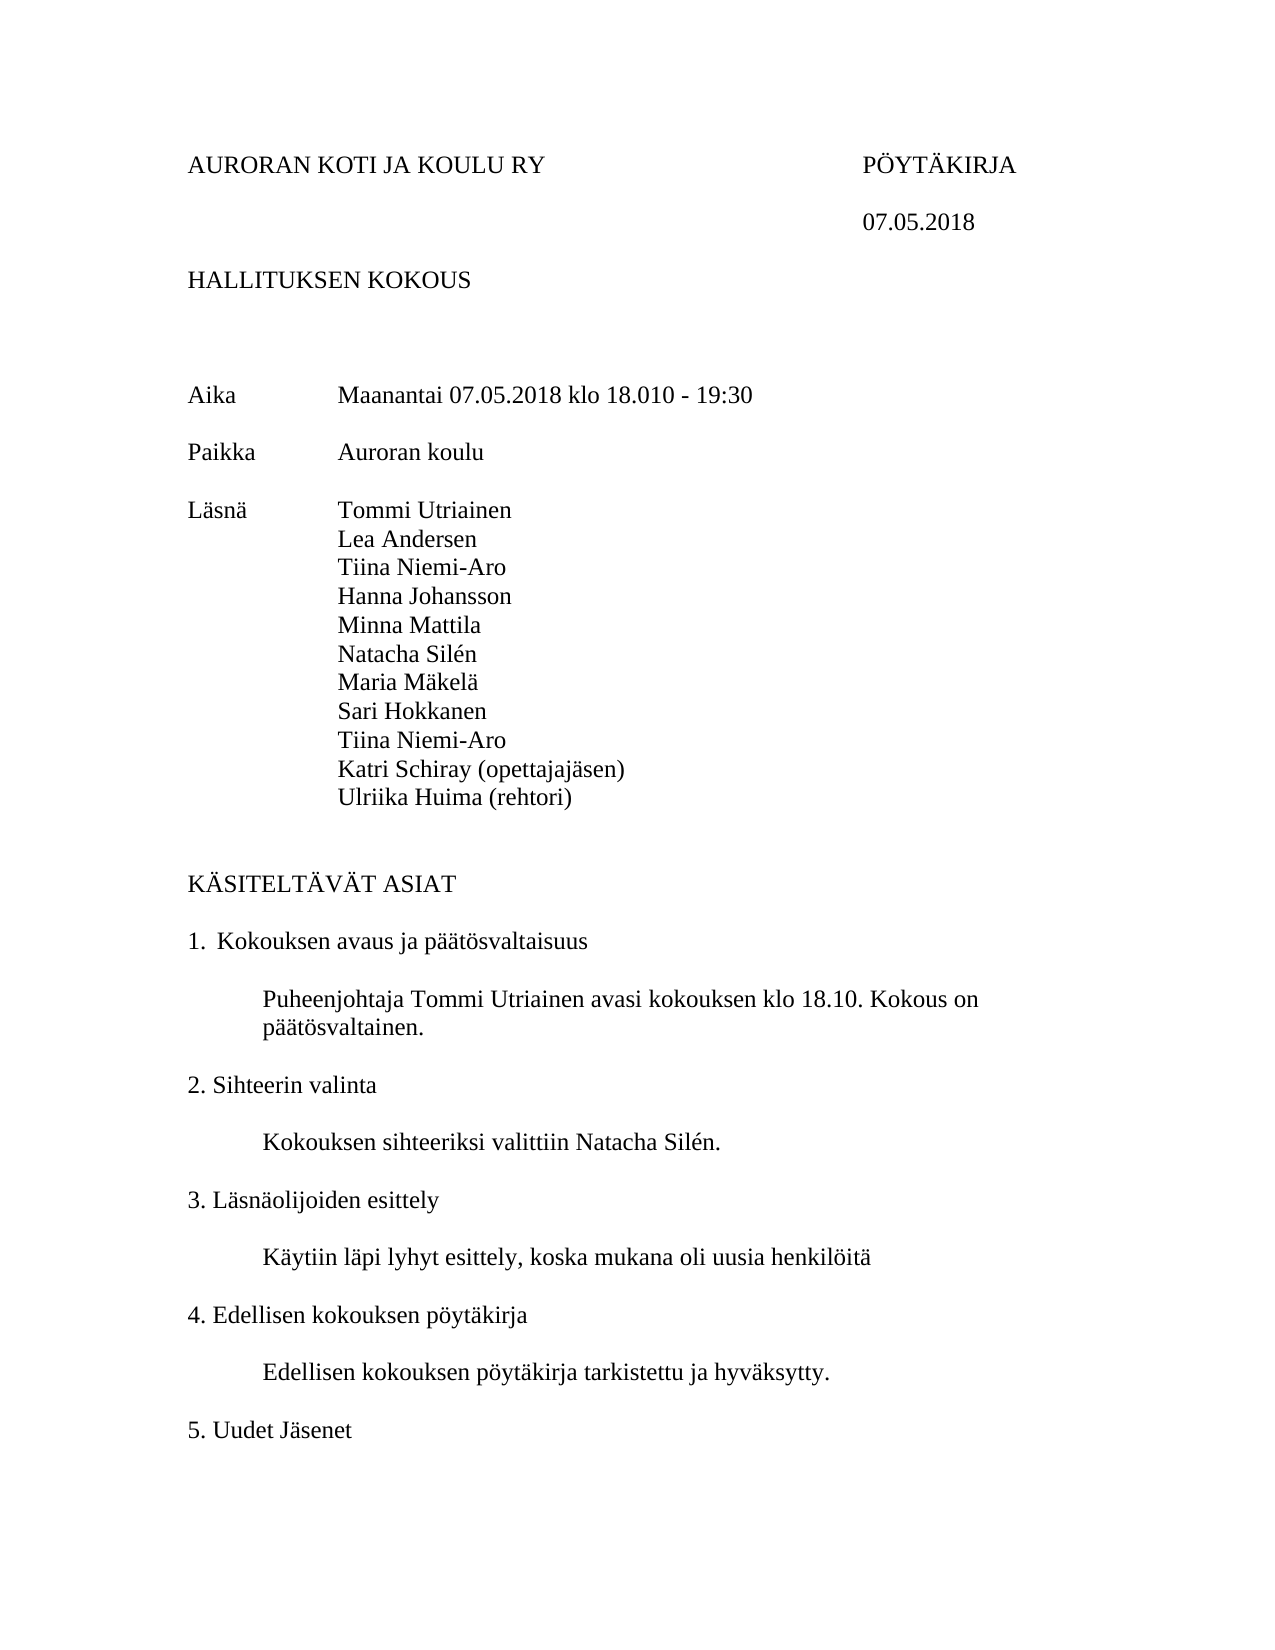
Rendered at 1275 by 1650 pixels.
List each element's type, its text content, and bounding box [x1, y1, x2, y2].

text Läsnä Tommi Utriainen [187, 495, 1087, 524]
text Tiina Niemi-Aro [262, 725, 1087, 754]
text 5. Uudet Jäsenet [187, 1415, 1087, 1444]
text Lea Andersen [187, 524, 1087, 552]
text KÄSITELTÄVÄT ASIAT [187, 869, 1087, 897]
text Tiina Niemi-Aro [187, 552, 1087, 581]
text Käytiin läpi lyhyt esittely, koska mukana oli uusia henkilöitä [187, 1242, 1087, 1271]
text HALLITUKSEN KOKOUS [187, 265, 1087, 294]
text Edellisen kokouksen pöytäkirja tarkistettu ja hyväksytty. [187, 1357, 1087, 1386]
text Kokouksen sihteeriksi valittiin Natacha Silén. [187, 1127, 1087, 1156]
text Paikka Auroran koulu [187, 437, 1087, 466]
text Puheenjohtaja Tommi Utriainen avasi kokouksen klo 18.10. Kokous on päätösvaltainen. [262, 984, 1087, 1041]
text 2. Sihteerin valinta [187, 1070, 1087, 1099]
text Aika Maanantai 07.05.2018 klo 18.010 - 19:30 [187, 380, 1087, 409]
text 07.05.2018 [187, 207, 1087, 236]
text 3. Läsnäolijoiden esittely [187, 1185, 1087, 1214]
text Maria Mäkelä [187, 667, 1087, 696]
text AURORAN KOTI JA KOULU RY PÖYTÄKIRJA [187, 150, 1087, 179]
text Katri Schiray (opettajajäsen) [187, 754, 1087, 782]
list Kokouksen avaus ja päätösvaltaisuus [187, 926, 1087, 955]
text 4. Edellisen kokouksen pöytäkirja [187, 1300, 1087, 1329]
text Natacha Silén [187, 639, 1087, 667]
text Hanna Johansson [187, 581, 1087, 610]
text Sari Hokkanen [187, 696, 1087, 725]
text Ulriika Huima (rehtori) [187, 782, 1087, 811]
text Minna Mattila [187, 610, 1087, 639]
